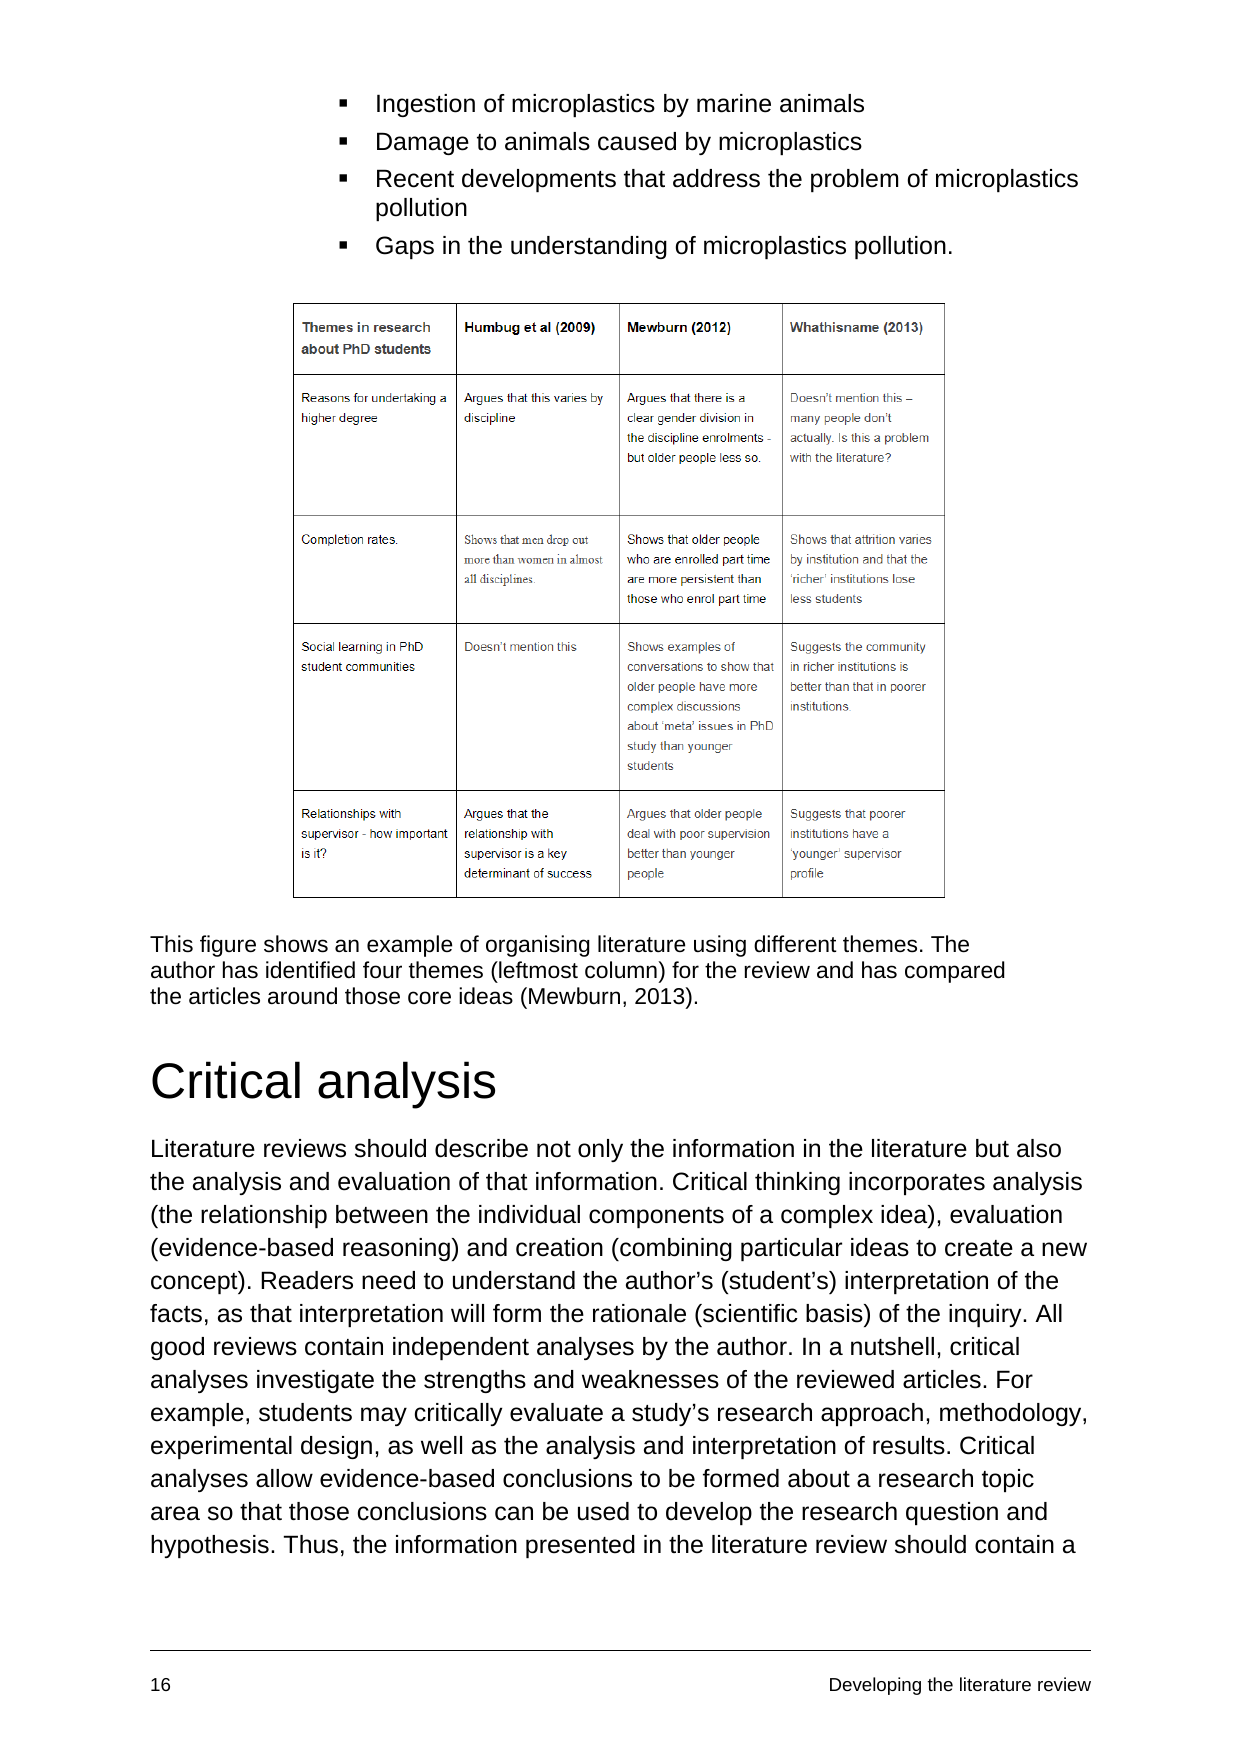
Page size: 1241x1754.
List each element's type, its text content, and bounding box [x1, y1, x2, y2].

text This figure shows an example of organising literature using different themes. The author has identified four themes (leftmost column) for the review and has compared the articles around those core ideas (Mewburn, 2013). [150, 931, 1031, 1010]
subtitle Critical analysis [150, 1051, 1090, 1109]
list Gaps in the understanding of microplastics pollution. [337, 230, 1090, 259]
list Recent developments that address the problem of microplastics pollution [337, 164, 1090, 222]
list Ingestion of microplastics by marine animals [337, 89, 1090, 118]
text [150, 1134, 1090, 1559]
list Damage to animals caused by microplastics [337, 126, 1090, 155]
picture [287, 290, 954, 906]
